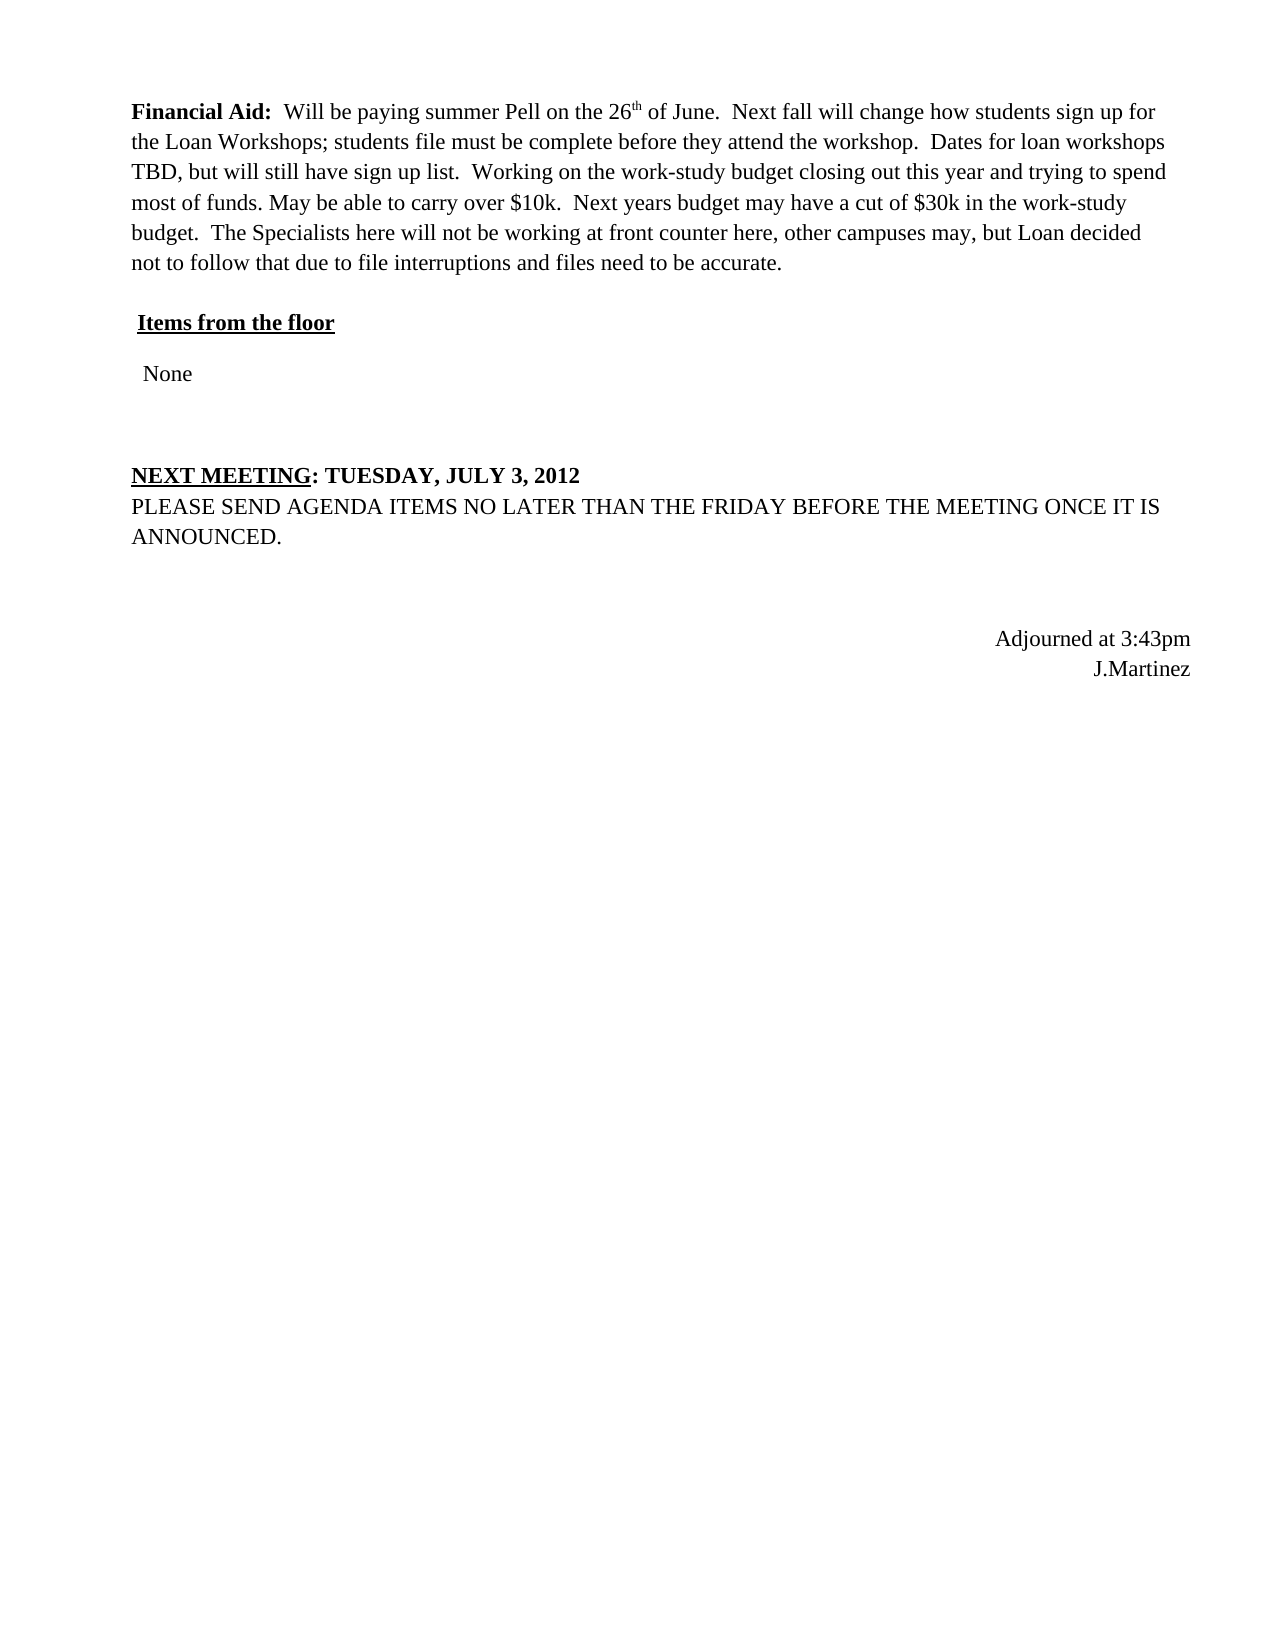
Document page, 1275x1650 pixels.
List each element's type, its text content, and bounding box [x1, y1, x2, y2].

text None [131, 360, 1172, 387]
text Financial Aid: Will be paying summer Pell on the 26th of June. Next fall will change how students sign up for the Loan Workshops; students file must be complete before they attend the workshop. Dates for loan workshops TBD, but will still have sign up list. Working on the work-study budget closing out this year and trying to spend most of funds. May be able to carry over $10k. Next years budget may have a cut of $30k in the work-study budget. The Specialists here will not be working at front counter here, other campuses may, but Loan decided not to follow that due to file interruptions and files need to be accurate. Items from the floor [131, 98, 1172, 336]
text NEXT MEETING: TUESDAY, JULY 3, 2012 PLEASE SEND AGENDA ITEMS NO LATER THAN THE FRIDAY BEFORE THE MEETING ONCE IT IS ANNOUNCED. [131, 462, 1191, 549]
text Adjourned at 3:43pm J.Martinez [131, 625, 1191, 682]
